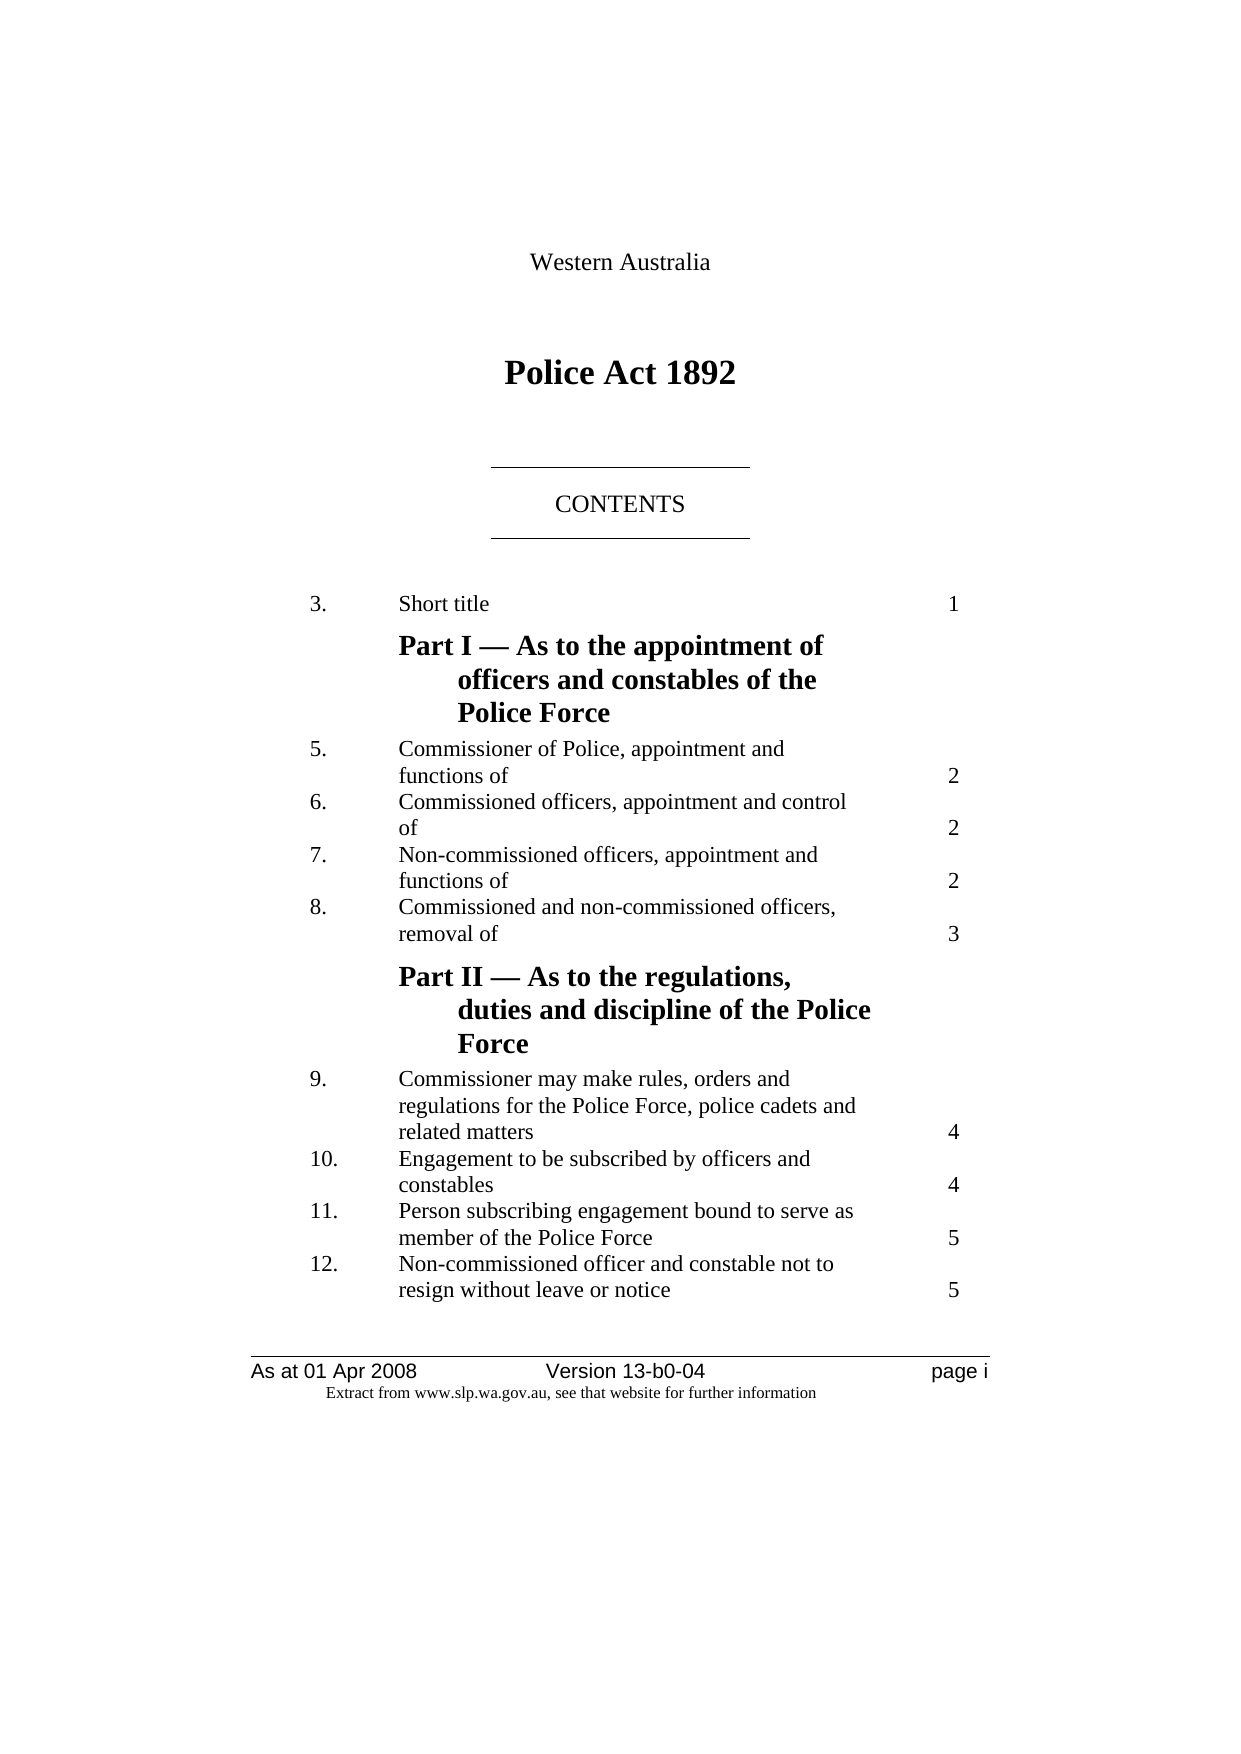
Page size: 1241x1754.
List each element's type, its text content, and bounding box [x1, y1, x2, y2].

text 8. Commissioned and non-commissioned officers, removal of 3 [309, 893, 872, 946]
text -3. Short title 1 [309, 589, 872, 616]
text Police Act 1892 [251, 351, 990, 392]
text Part II — As to the regulations, duties and discipline of the Police Force [398, 959, 872, 1059]
text Western Australia [251, 247, 990, 276]
text 9. Commissioner may make rules, orders and regulations for the Police Force, police cadets and related matters 4 [309, 1066, 872, 1144]
text 11. Person subscribing engagement bound to serve as member of the Police Force 5 [309, 1197, 872, 1250]
text Part I — As to the appointment of officers and constables of the Police Force [398, 628, 872, 729]
text CONTENTS [491, 468, 750, 538]
text 7. Non-commissioned officers, appointment and functions of 2 [309, 841, 872, 893]
text 12. Non-commissioned officer and constable not to resign without leave or notice 5 [309, 1250, 872, 1303]
text 10. Engagement to be subscribed by officers and constables 4 [309, 1144, 872, 1197]
text 5. Commissioner of Police, appointment and functions of 2 [309, 735, 872, 788]
text 6. Commissioned officers, appointment and control of 2 [309, 788, 872, 841]
